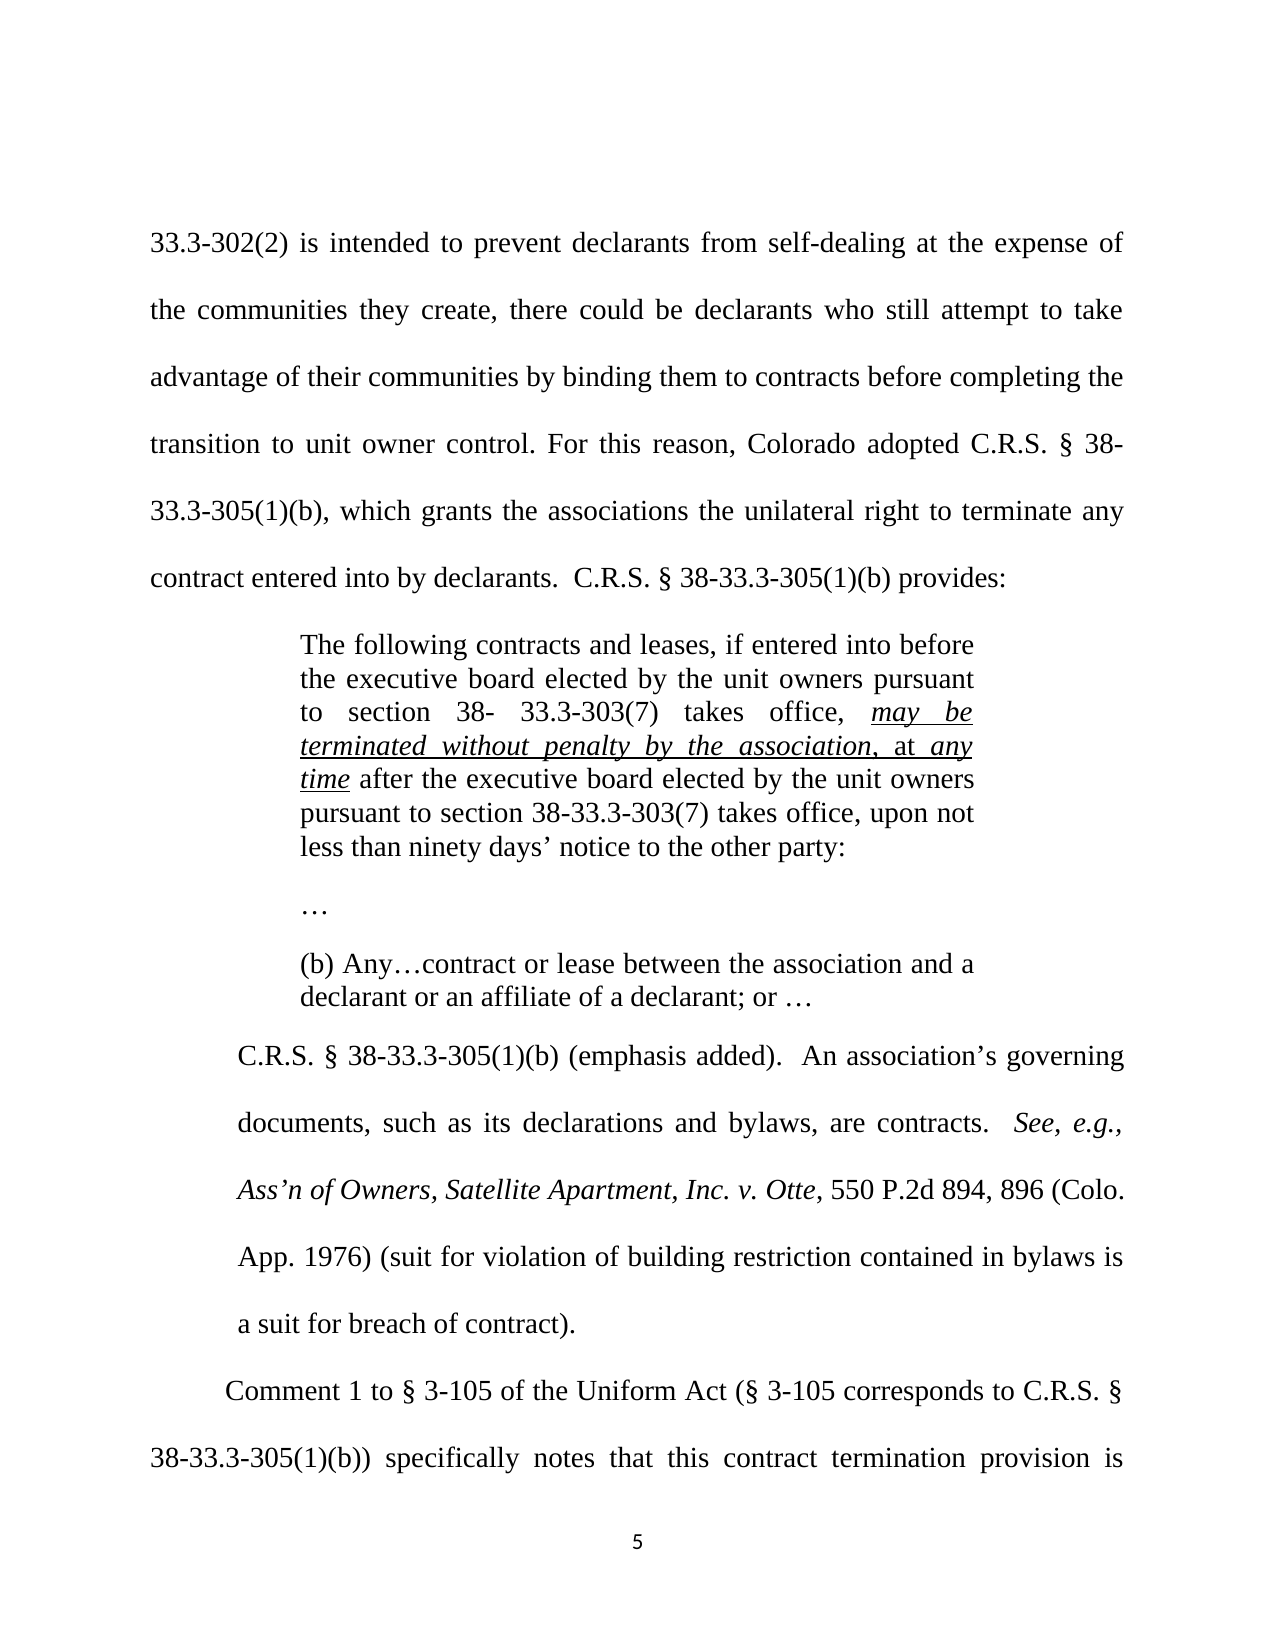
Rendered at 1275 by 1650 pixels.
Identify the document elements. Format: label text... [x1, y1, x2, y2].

text C.R.S. § 38-33.3-305(1)(b) (emphasis added). An association’s governing documents, such as its declarations and bylaws, are contracts. See, e.g., Ass’n of Owners, Satellite Apartment, Inc. v. Otte, 550 P.2d 894, 896 (Colo. App. 1976) (suit for violation of building restriction contained in bylaws is a suit for breach of contract). [237, 1038, 1125, 1340]
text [150, 1373, 1125, 1474]
text … [300, 887, 975, 921]
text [150, 225, 1125, 594]
text (b) Any…contract or lease between the association and a declarant or an affiliate of a declarant; or … [300, 946, 975, 1013]
text The following contracts and leases, if entered into before the executive board elected by the unit owners pursuant to section 38- 33.3-303(7) takes office, may be terminated without penalty by the association, at any time after the executive board elected by the unit owners pursuant to section 38-33.3-303(7) takes office, upon not less than ninety days’ notice to the other party: [300, 627, 975, 862]
